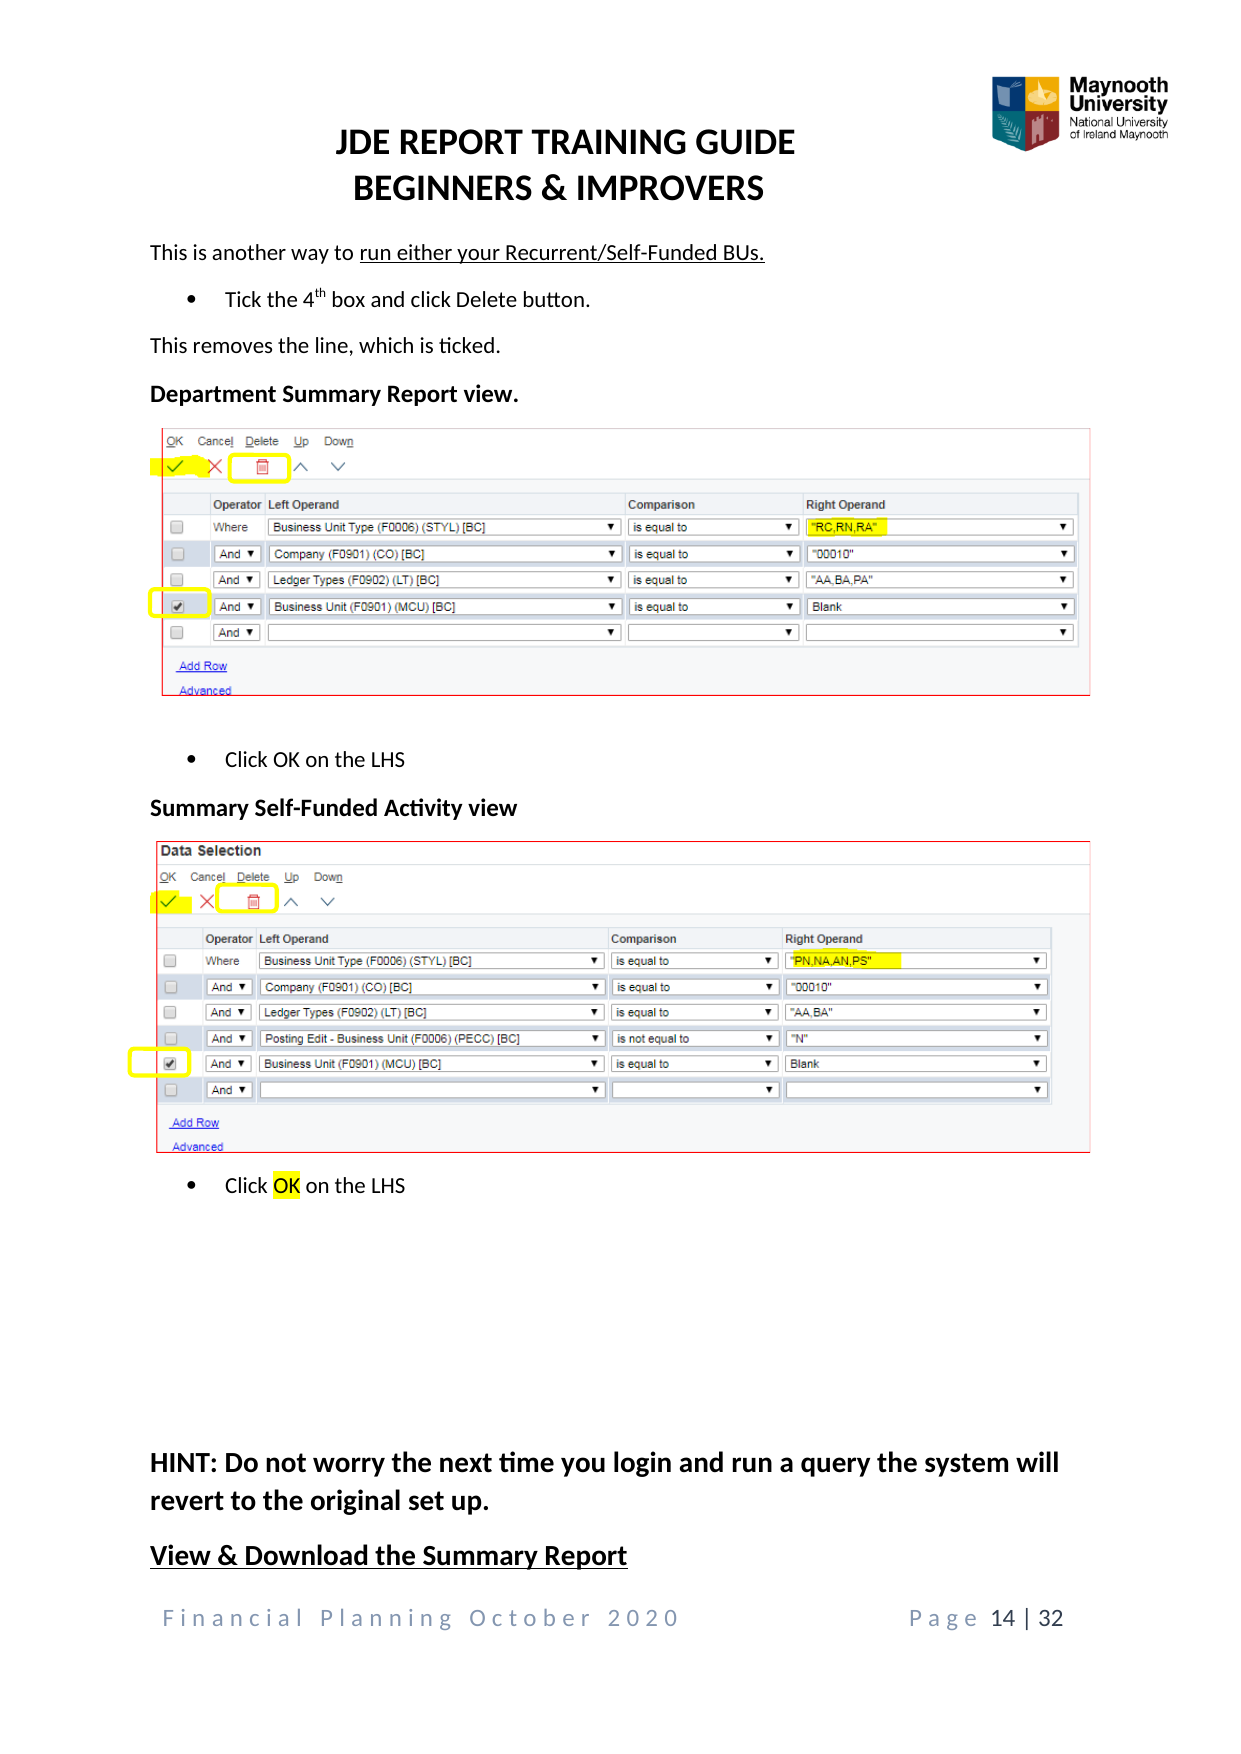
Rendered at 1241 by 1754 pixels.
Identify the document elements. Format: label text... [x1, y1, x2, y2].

picture [150, 428, 1091, 696]
list Click OK on the LHS [187, 1171, 273, 1199]
list Click OK on the LHS [300, 1171, 1090, 1199]
picture [152, 592, 207, 613]
picture [988, 73, 1172, 155]
text HINT: Do not worry the next time you login and run a query the system will revert to the original set up. [150, 1444, 1090, 1518]
text Summary Self-Funded Activity view [150, 792, 1090, 822]
text Department Summary Report view. [150, 378, 1090, 409]
text View & Download the Summary Report [150, 1537, 1090, 1573]
list Tick the 4th box and click Delete button. [187, 285, 1090, 313]
list Click OK on the LHS [187, 745, 1090, 773]
picture [150, 841, 1091, 1153]
text This is another way to run either your Recurrent/Self-Funded BUs. [150, 238, 1090, 266]
picture [150, 1051, 187, 1073]
text This removes the line, which is ticked. [150, 332, 1090, 359]
